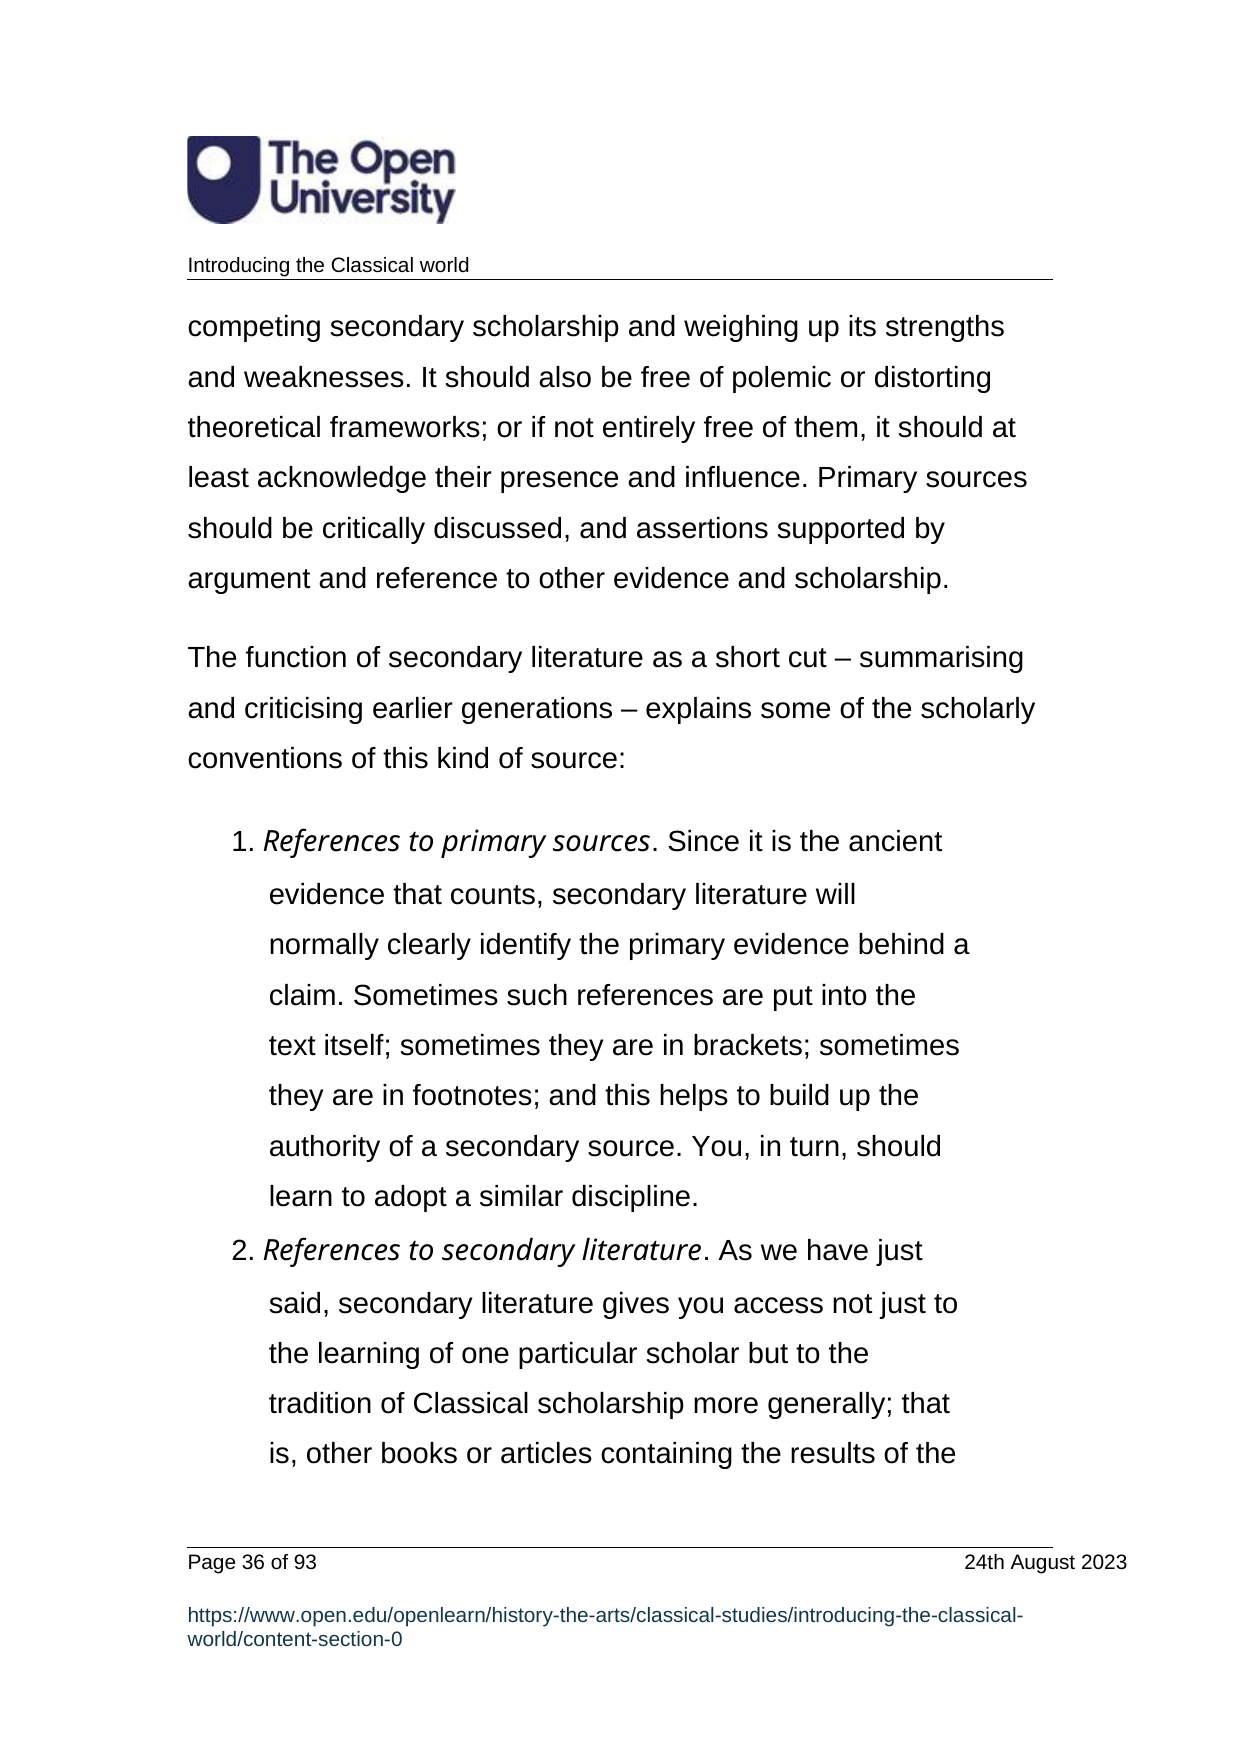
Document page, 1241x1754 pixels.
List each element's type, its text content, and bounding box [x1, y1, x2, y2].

list References to primary sources. Since it is the ancient evidence that counts, secondary literature will normally clearly identify the primary evidence behind a claim. Sometimes such references are put into the text itself; sometimes they are in brackets; sometimes they are in footnotes; and this helps to build up the authority of a secondary source. You, in turn, should learn to adopt a similar discipline. [231, 921, 972, 1313]
picture [187, 136, 456, 224]
text The function of secondary literature as a short cut – summarising and criticising earlier generations – explains some of the scholarly conventions of this kind of source: [187, 741, 1053, 875]
